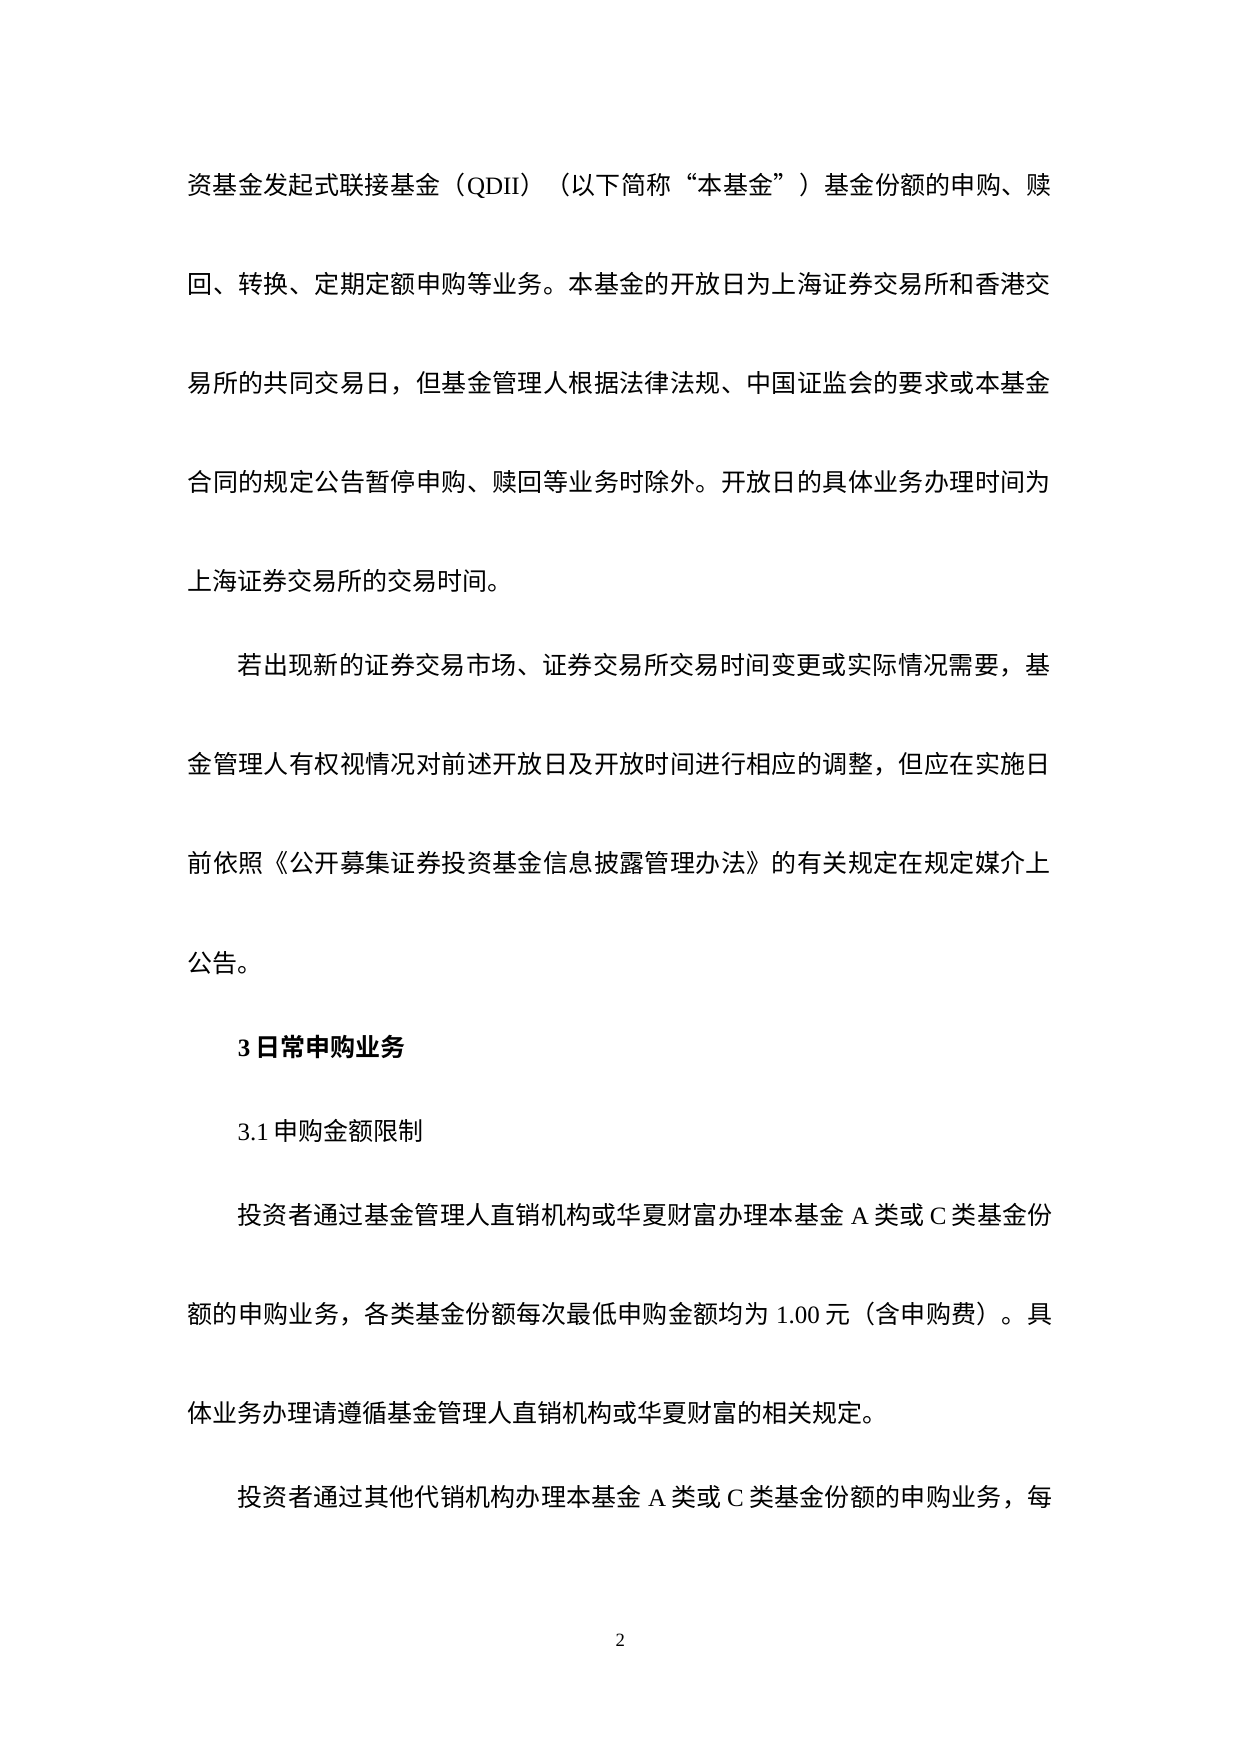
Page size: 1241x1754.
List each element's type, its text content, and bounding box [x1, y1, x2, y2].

subtitle 3.1申购金额限制 [187, 1096, 1053, 1162]
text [187, 1463, 1053, 1529]
subtitle 3日常申购业务 [187, 1012, 1053, 1078]
text 若出现新的证券交易市场、证券交易所交易时间变更或实际情况需要，基金管理人有权视情况对前述开放日及开放时间进行相应的调整，但应在实施日前依照《公开募集证券投资基金信息披露管理办法》的有关规定在规定媒介上公告。 [187, 631, 1053, 994]
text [187, 151, 1053, 613]
text 投资者通过基金管理人直销机构或华夏财富办理本基金A类或C类基金份额的申购业务，各类基金份额每次最低申购金额均为1.00元（含申购费）。具体业务办理请遵循基金管理人直销机构或华夏财富的相关规定。 [187, 1181, 1053, 1445]
